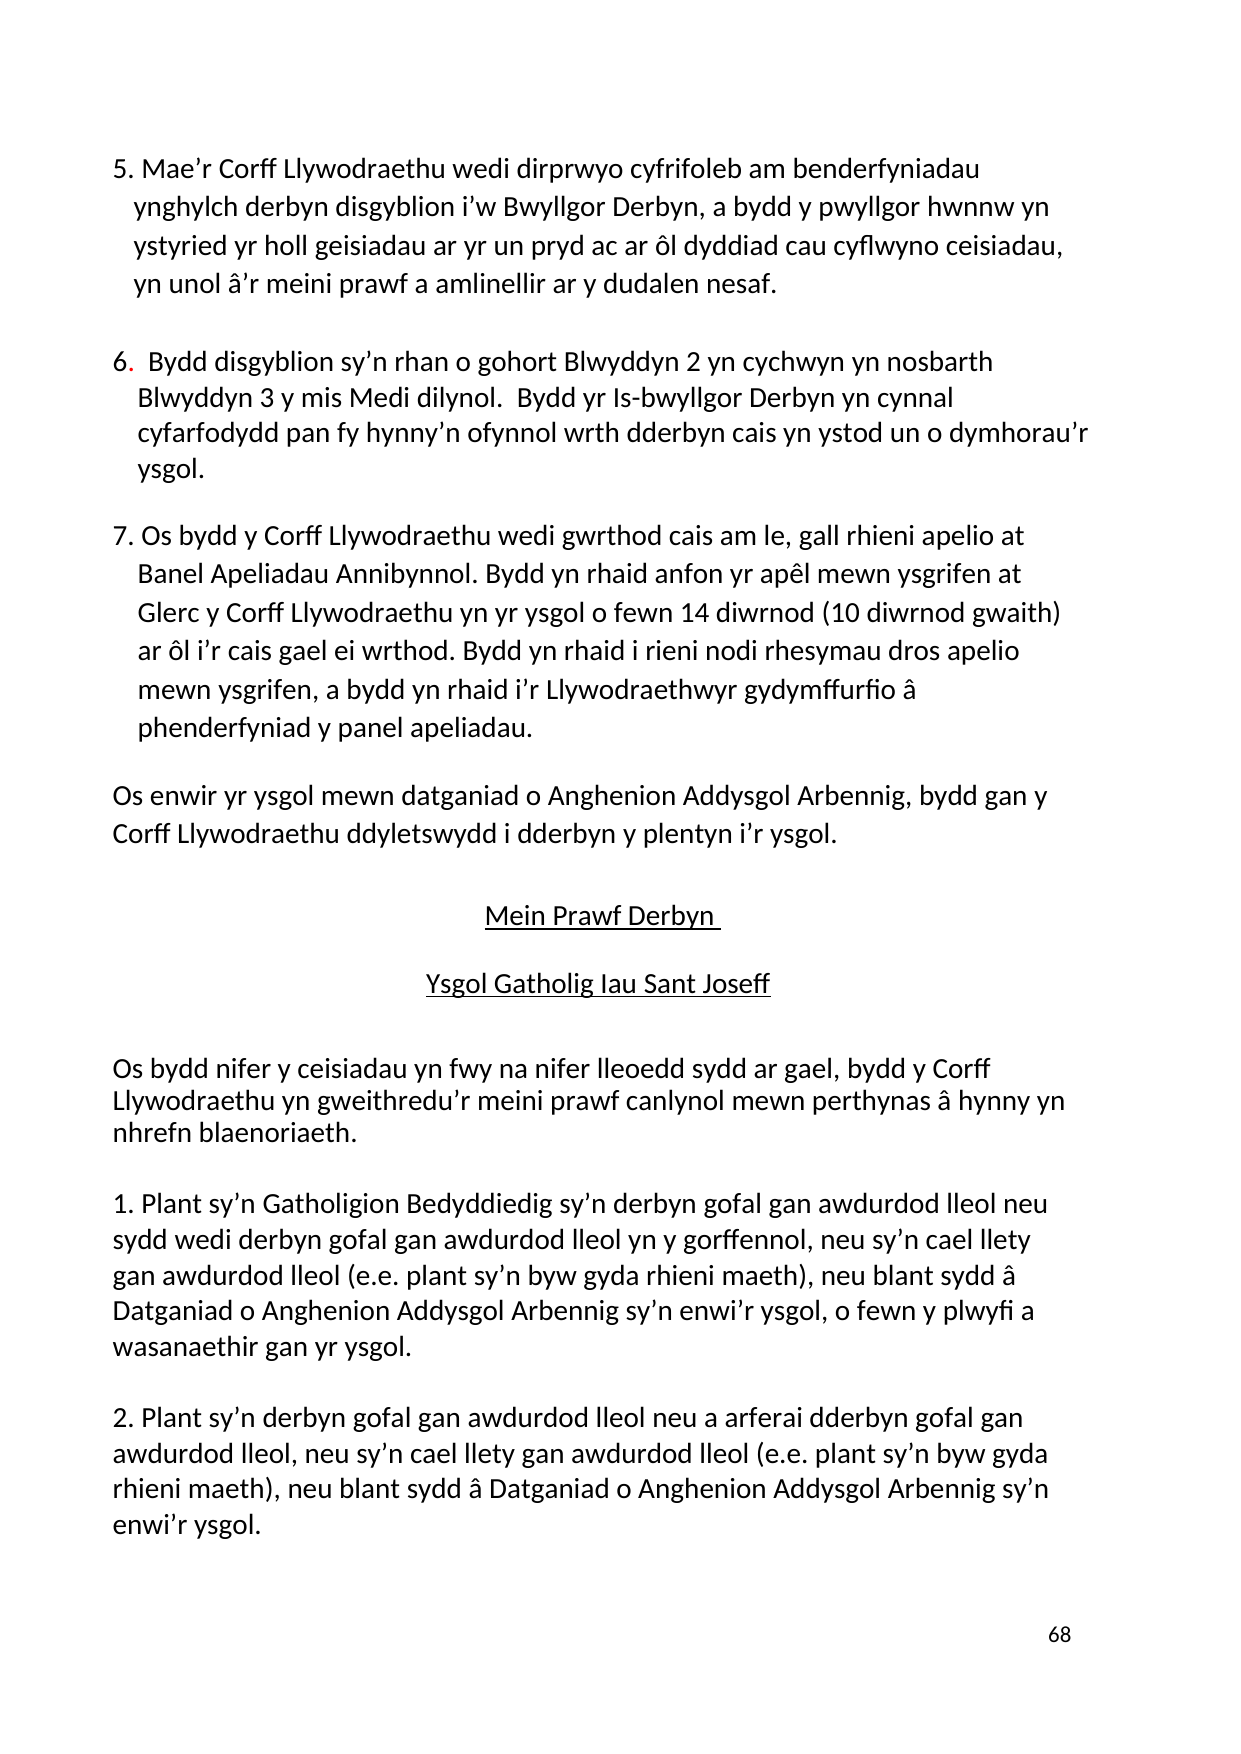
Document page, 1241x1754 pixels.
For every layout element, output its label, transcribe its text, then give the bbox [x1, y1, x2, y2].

text 7. Os bydd y Corff Llywodraethu wedi gwrthod cais am le, gall rhieni apelio at Banel Apeliadau Annibynnol. Bydd yn rhaid anfon yr apêl mewn ysgrifen at Glerc y Corff Llywodraethu yn yr ysgol o fewn 14 diwrnod (10 diwrnod gwaith) ar ôl i’r cais gael ei wrthod. Bydd yn rhaid i rieni nodi rhesymau dros apelio mewn ysgrifen, a bydd yn rhaid i’r Llywodraethwyr gydymffurfio â phenderfyniad y panel apeliadau. [112, 517, 1071, 745]
text Ysgol Gatholig Iau Sant Joseff [125, 965, 1071, 1001]
text Os bydd nifer y ceisiadau yn fwy na nifer lleoedd sydd ar gael, bydd y Corff Llywodraethu yn gweithredu’r meini prawf canlynol mewn perthynas â hynny yn nhrefn blaenoriaeth. [112, 1053, 1071, 1150]
text Os enwir yr ysgol mewn datganiad o Anghenion Addysgol Arbennig, bydd gan y Corff Llywodraethu ddyletswydd i dderbyn y plentyn i’r ysgol. [112, 777, 1071, 851]
text 2. Plant sy’n derbyn gofal gan awdurdod lleol neu a arferai dderbyn gofal gan awdurdod lleol, neu sy’n cael llety gan awdurdod lleol (e.e. plant sy’n byw gyda rhieni maeth), neu blant sydd â Datganiad o Anghenion Addysgol Arbennig sy’n enwi’r ysgol. [112, 1399, 1071, 1542]
text 6. Bydd disgyblion sy’n rhan o gohort Blwyddyn 2 yn cychwyn yn nosbarth Blwyddyn 3 y mis Medi dilynol. Bydd yr Is-bwyllgor Derbyn yn cynnal cyfarfodydd pan fy hynny’n ofynnol wrth dderbyn cais yn ystod un o dymhorau’r ysgol. [112, 343, 1102, 486]
text 1. Plant sy’n Gatholigion Bedyddiedig sy’n derbyn gofal gan awdurdod lleol neu sydd wedi derbyn gofal gan awdurdod lleol yn y gorffennol, neu sy’n cael llety gan awdurdod lleol (e.e. plant sy’n byw gyda rhieni maeth), neu blant sydd â Datganiad o Anghenion Addysgol Arbennig sy’n enwi’r ysgol, o fewn y plwyfi a wasanaethir gan yr ysgol. [112, 1186, 1071, 1364]
text 5. Mae’r Corff Llywodraethu wedi dirprwyo cyfrifoleb am benderfyniadau ynghylch derbyn disgyblion i’w Bwyllgor Derbyn, a bydd y pwyllgor hwnnw yn ystyried yr holl geisiadau ar yr un pryd ac ar ôl dyddiad cau cyflwyno ceisiadau, yn unol â’r meini prawf a amlinellir ar y dudalen nesaf. [112, 150, 1071, 301]
text Mein Prawf Derbyn [112, 897, 1086, 933]
